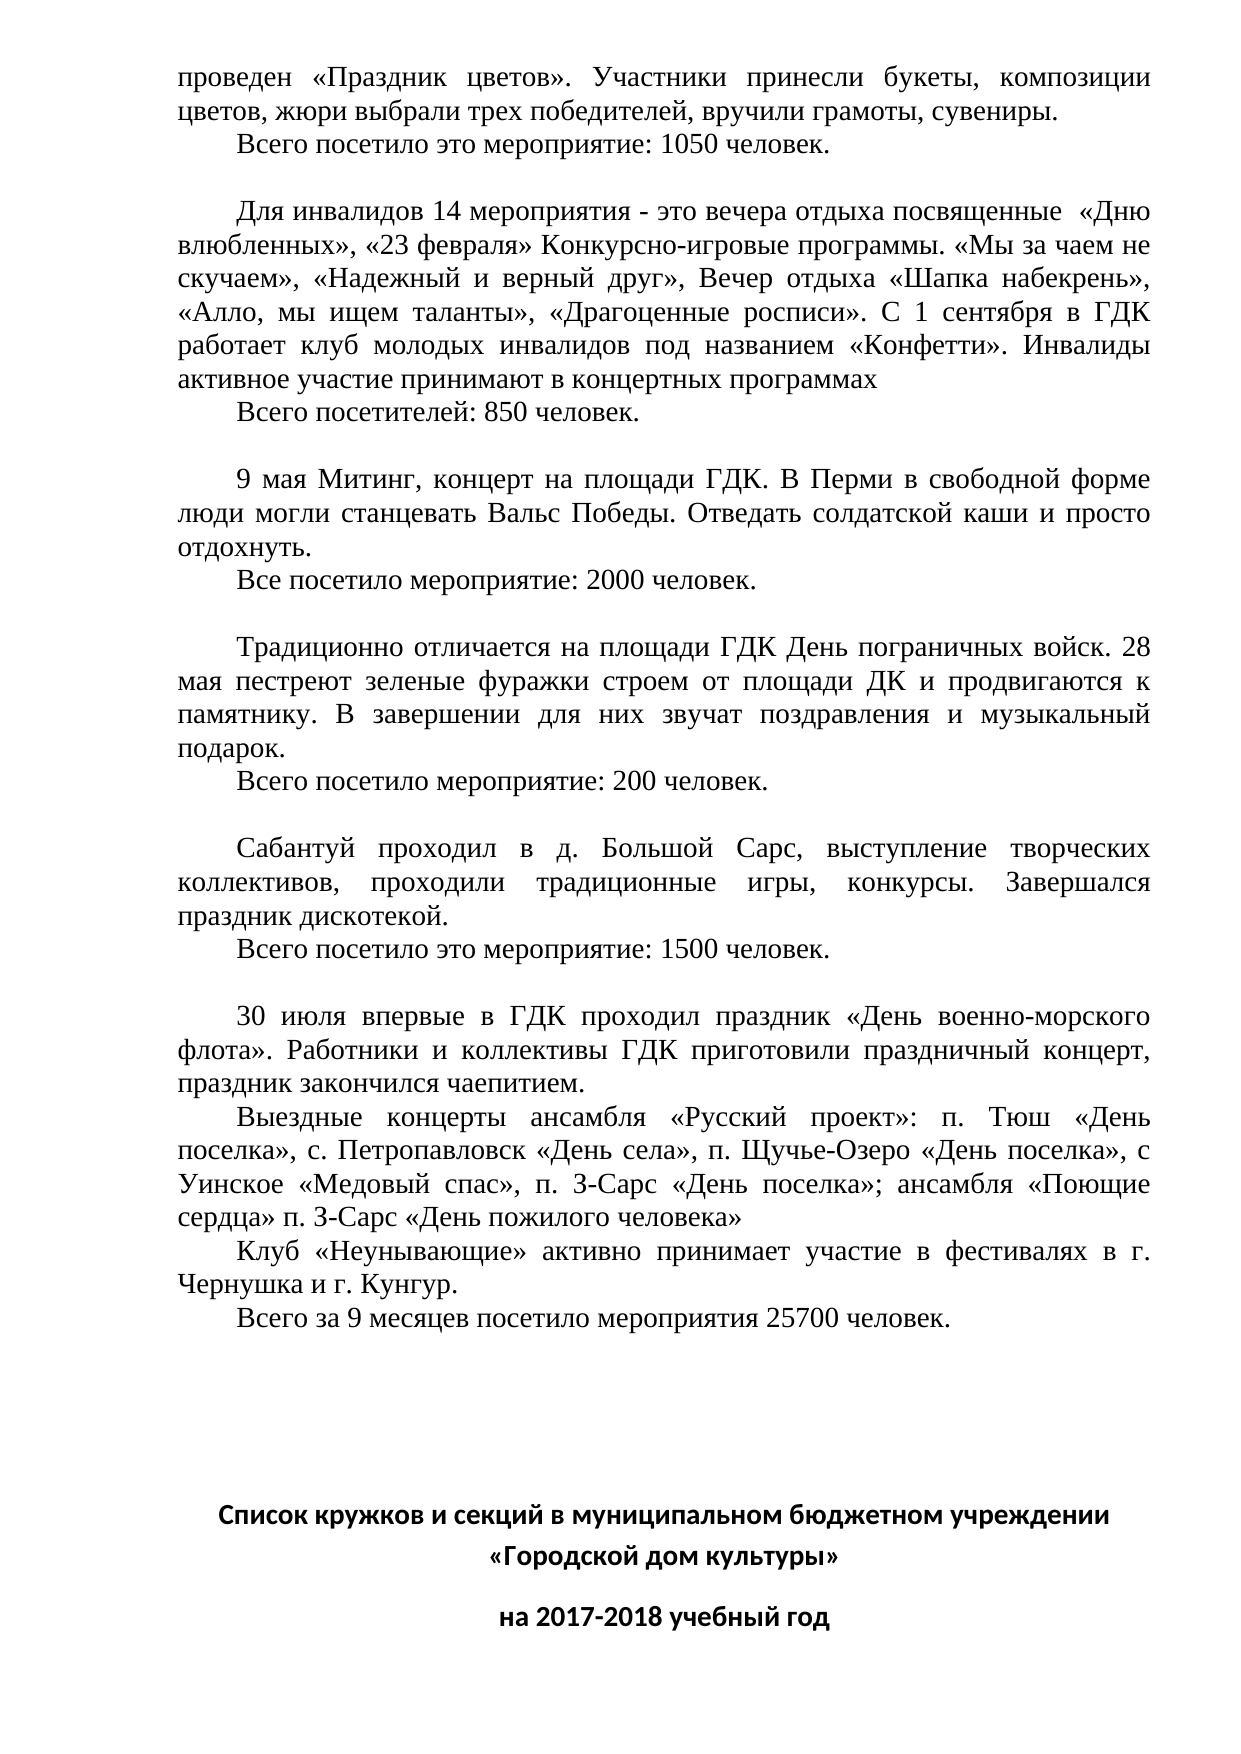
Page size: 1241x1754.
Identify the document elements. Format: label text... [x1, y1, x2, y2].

text на 2017-2018 учебный год [177, 1598, 1152, 1634]
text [177, 59, 1152, 126]
text Всего за 9 месяцев посетило мероприятия 25700 человек. [177, 1300, 1152, 1334]
text Клуб «Неунывающие» активно принимает участие в фестивалях в г. Чернушка и г. Кунгур. [177, 1233, 1152, 1300]
text 30 июля впервые в ГДК проходил праздник «День военно-морского флота». Работники и коллективы ГДК приготовили праздничный концерт, праздник закончился чаепитием. [177, 998, 1152, 1099]
text Всего посетило мероприятие: 200 человек. [177, 763, 1152, 797]
text Выездные концерты ансамбля «Русский проект»: п. Тюш «День поселка», с. Петропавловск «День села», п. Щучье-Озеро «День поселка», с Уинское «Медовый спас», п. З-Сарс «День поселка»; ансамбля «Поющие сердца» п. З-Сарс «День пожилого человека» [177, 1099, 1152, 1233]
text 9 мая Митинг, концерт на площади ГДК. В Перми в свободной форме люди могли станцевать Вальс Победы. Отведать солдатской каши и просто отдохнуть. [177, 462, 1152, 562]
text Для инвалидов 14 мероприятия - это вечера отдыха посвященные «Дню влюбленных», «23 февраля» Конкурсно-игровые программы. «Мы за чаем не скучаем», «Надежный и верный друг», Вечер отдыха «Шапка набекрень», «Алло, мы ищем таланты», «Драгоценные росписи». С 1 сентября в ГДК работает клуб молодых инвалидов под названием «Конфетти». Инвалиды активное участие принимают в концертных программах [177, 193, 1152, 394]
text Всего посетило это мероприятие: 1500 человек. [177, 931, 1152, 965]
text Список кружков и секций в муниципальном бюджетном учреждении «Городской дом культуры» [177, 1496, 1152, 1572]
text Сабантуй проходил в д. Большой Сарс, выступление творческих коллективов, проходили традиционные игры, конкурсы. Завершался праздник дискотекой. [177, 831, 1152, 931]
text Всего посетителей: 850 человек. [177, 394, 1152, 428]
text Всего посетило это мероприятие: 1050 человек. [177, 126, 1152, 160]
text Все посетило мероприятие: 2000 человек. [177, 562, 1152, 596]
text Традиционно отличается на площади ГДК День пограничных войск. 28 мая пестреют зеленые фуражки строем от площади ДК и продвигаются к памятнику. В завершении для них звучат поздравления и музыкальный подарок. [177, 629, 1152, 763]
